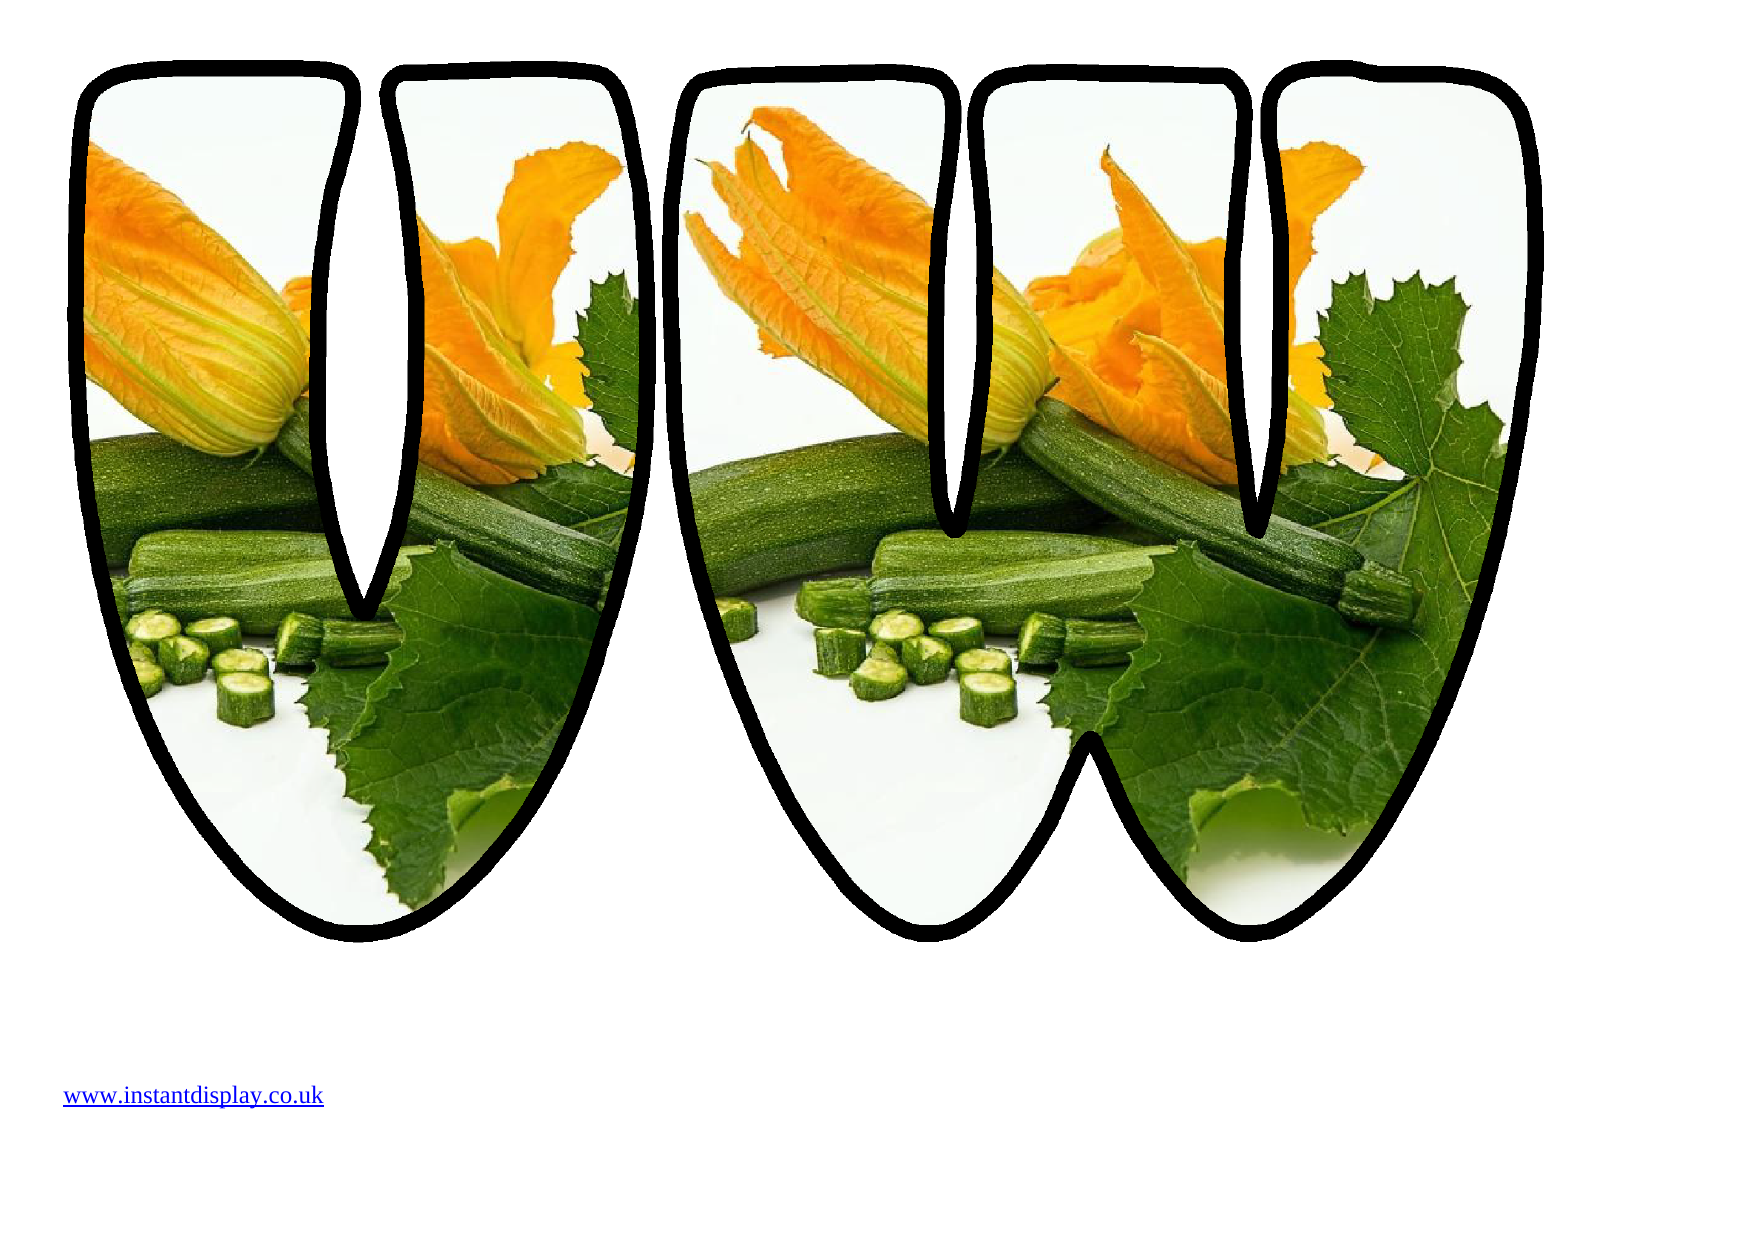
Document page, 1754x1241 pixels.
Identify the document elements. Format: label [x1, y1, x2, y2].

picture [63, 56, 1547, 945]
